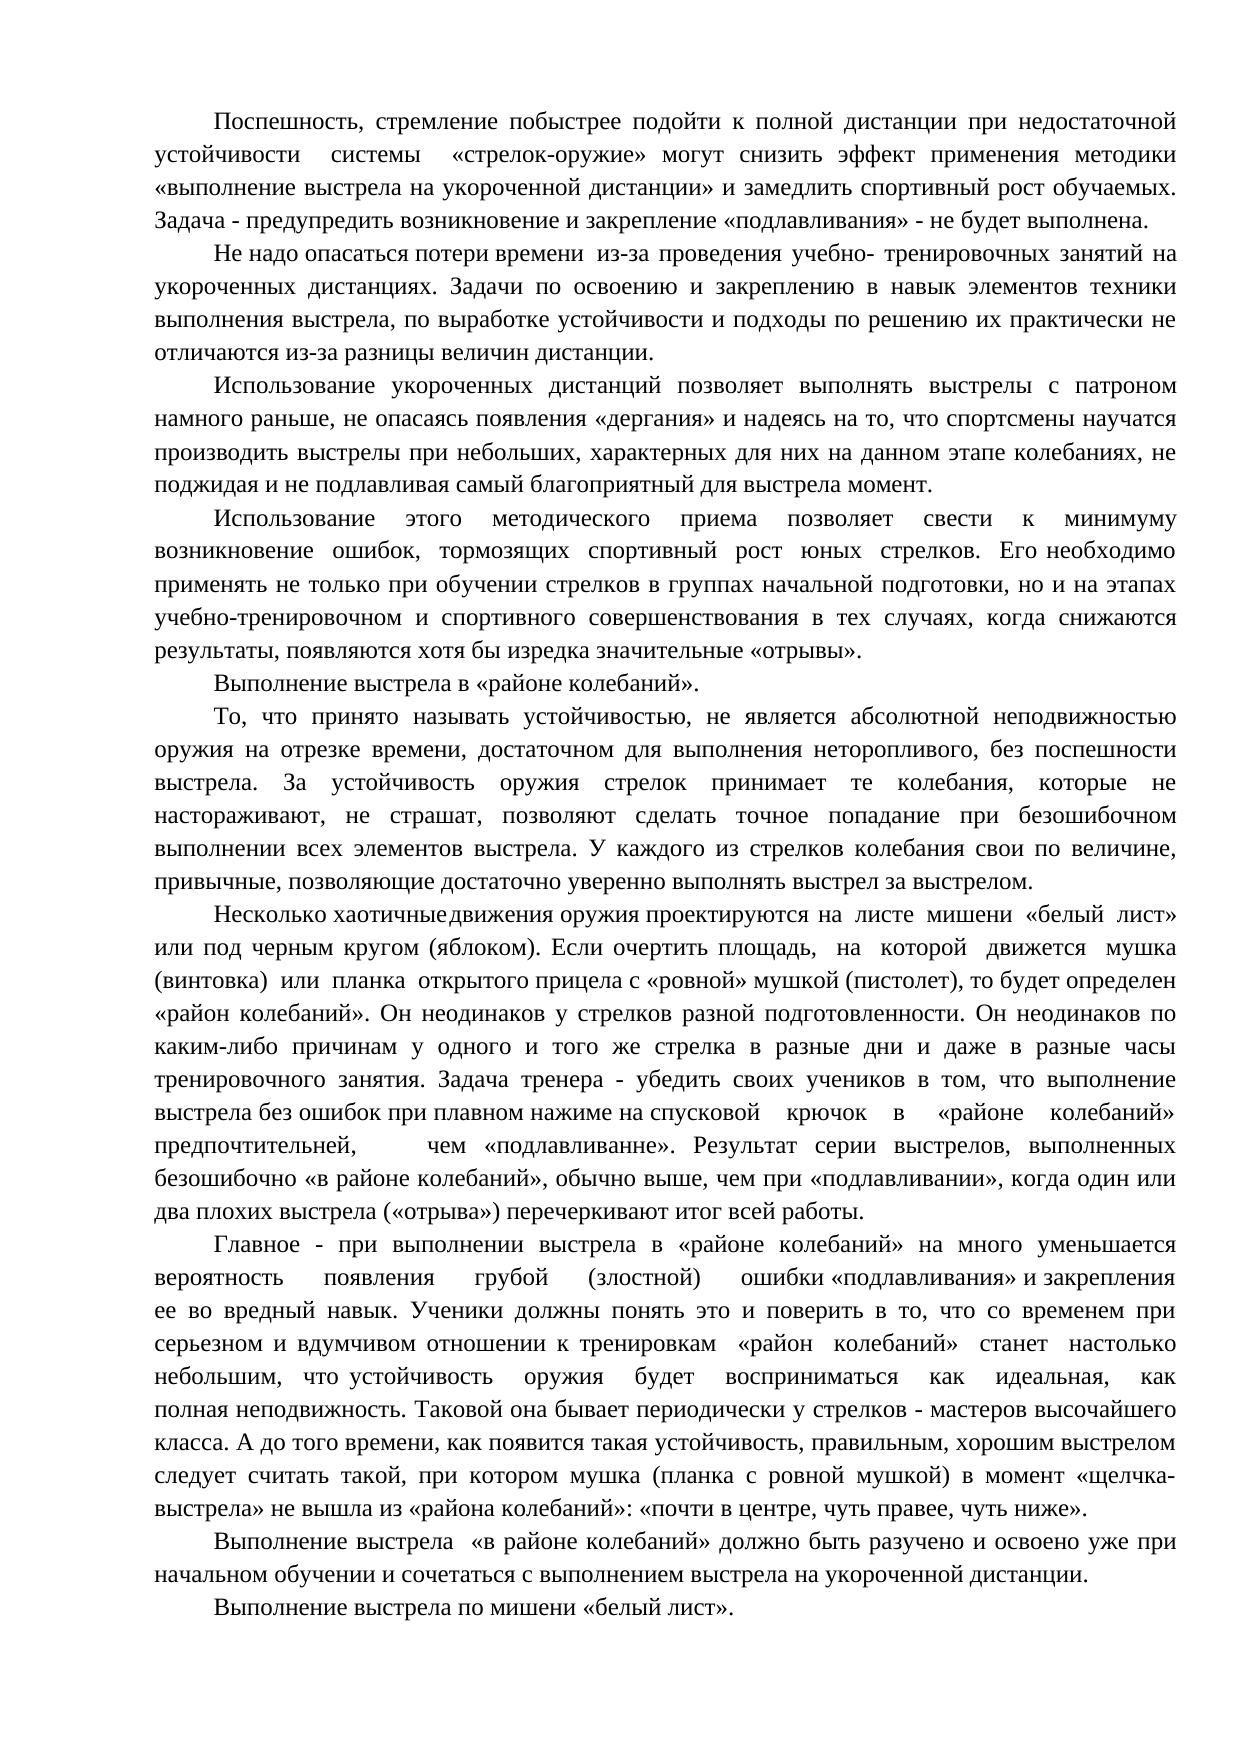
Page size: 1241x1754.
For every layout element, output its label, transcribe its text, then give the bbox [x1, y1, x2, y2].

text Не надо опасаться потери времени из-за проведения учебно- тренировочных занятий на укороченных дистанциях. Задачи по освоению и закреплению в навык элементов техники выполнения выстрела, по выработке устойчивости и подходы по решению их практически не отличаются из-за разницы величин дистанции. [154, 238, 1178, 366]
text Главное - при выполнении выстрела в «районе колебаний» на много уменьшается вероятность появления грубой (злостной) ошибки «подлавливания» и закрепления ее во вредный навык. Ученики должны понять это и поверить в то, что со временем при серьезном и вдумчивом отношении к тренировкам «район колебаний» станет настолько небольшим, что устойчивость оружия будет восприниматься как идеальная, как полная неподвижность. Таковой она бывает периодически у стрелков - мастеров высочайшего класса. А до того времени, как появится такая устойчивость, правильным, хорошим выстрелом следует считать такой, при котором мушка (планка с ровной мушкой) в момент «щелчка-выстрела» не вышла из «района колебаний»: «почти в центре, чуть правее, чуть ниже». [154, 1229, 1178, 1522]
text Использование укороченных дистанций позволяет выполнять выстрелы с патроном намного раньше, не опасаясь появления «дергания» и надеясь на то, что спортсмены научатся производить выстрелы при небольших, характерных для них на данном этапе колебаниях, не поджидая и не подлавливая самый благоприятный для выстрела момент. [154, 371, 1178, 498]
text То, что принято называть устойчивостью, не является абсолютной неподвижностью оружия на отрезке времени, достаточном для выполнения неторопливого, без поспешности выстрела. За устойчивость оружия стрелок принимает те колебания, которые не настораживают, не страшат, позволяют сделать точное попадание при безошибочном выполнении всех элементов выстрела. У каждого из стрелков колебания свои по величине, привычные, позволяющие достаточно уверенно выполнять выстрел за выстрелом. [154, 701, 1178, 894]
text Несколько хаотичные движения оружия проектируются на листе мишени «белый лист» или под черным кругом (яблоком). Если очертить площадь, на которой движется мушка (винтовка) или планка открытого прицела с «ровной» мушкой (пистолет), то будет определен «район колебаний». Он неодинаков у стрелков разной подготовленности. Он неодинаков по каким-либо причинам у одного и того же стрелка в разные дни и даже в разные часы тренировочного занятия. Задача тренера - убедить своих учеников в том, что выполнение выстрела без ошибок при плавном нажиме на спусковой крючок в «районе колебаний» предпочтительней, чем «подлавливанне». Результат серии выстрелов, выполненных безошибочно «в районе колебаний», обычно выше, чем при «подлавливании», когда один или два плохих выстрела («отрыва») перечеркивают итог всей работы. [154, 899, 1178, 1225]
text Выполнение выстрела по мишени «белый лист». [154, 1592, 1178, 1621]
text Выполнение выстрела «в районе колебаний» должно быть разучено и освоено уже при начальном обучении и сочетаться с выполнением выстрела на укороченной дистанции. [154, 1526, 1178, 1588]
text Выполнение выстрела в «районе колебаний». [154, 668, 1178, 696]
text Поспешность, стремление побыстрее подойти к полной дистанции при недостаточной устойчивости системы «стрелок-оружие» могут снизить эффект применения методики «выполнение выстрела на укороченной дистанции» и замедлить спортивный рост обучаемых. Задача - предупредить возникновение и закрепление «подлавливания» - не будет выполнена. [154, 106, 1178, 234]
text Использование этого методического приема позволяет свести к минимуму возникновение ошибок, тормозящих спортивный рост юных стрелков. Его необходимо применять не только при обучении стрелков в группах начальной подготовки, но и на этапах учебно-тренировочном и спортивного совершенствования в тех случаях, когда снижаются результаты, появляются хотя бы изредка значительные «отрывы». [154, 503, 1178, 663]
